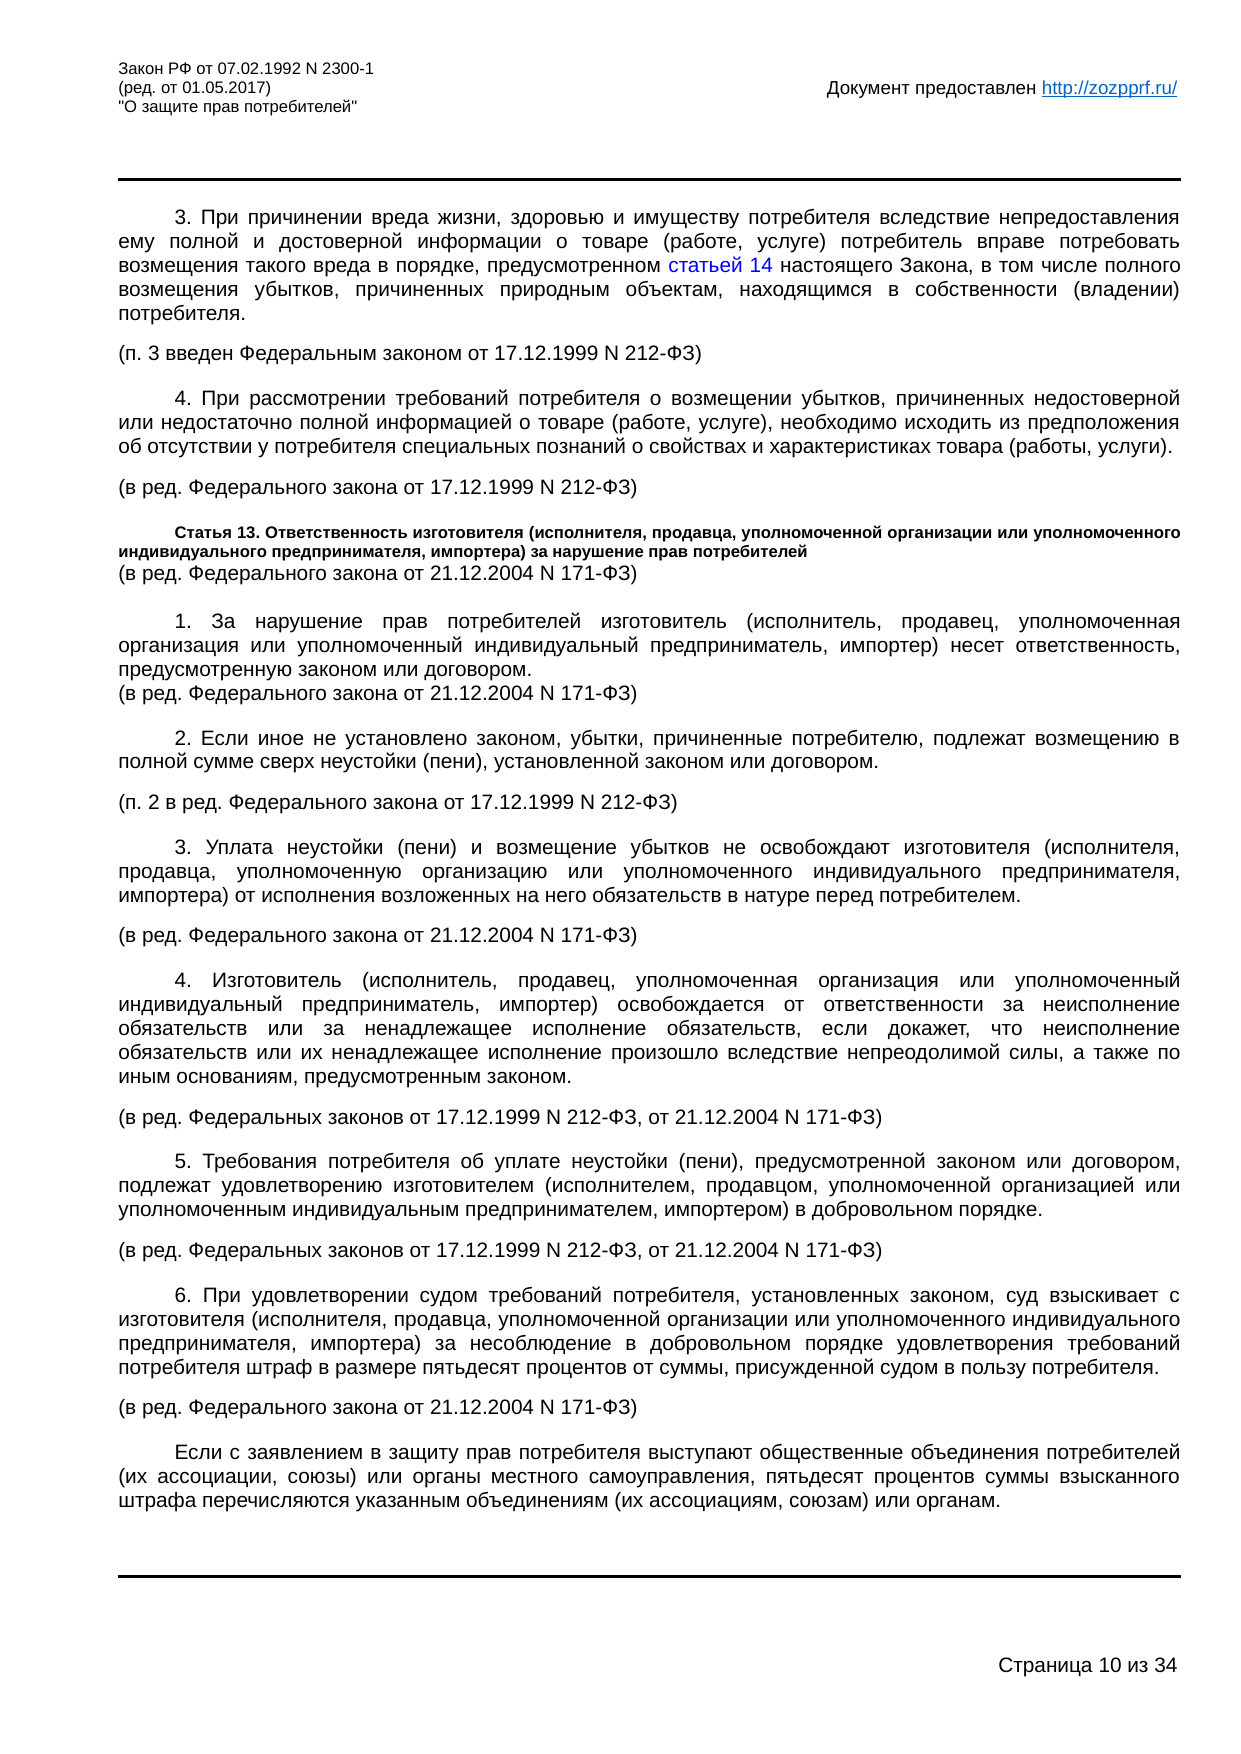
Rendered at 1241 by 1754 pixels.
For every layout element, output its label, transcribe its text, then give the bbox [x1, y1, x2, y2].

text (в ред. Федерального закона от 21.12.2004 N 171-ФЗ) [118, 1395, 1181, 1419]
text 6. При удовлетворении судом требований потребителя, установленных законом, суд взыскивает с изготовителя (исполнителя, продавца, уполномоченной организации или уполномоченного индивидуального предпринимателя, импортера) за несоблюдение в добровольном порядке удовлетворения требований потребителя штраф в размере пятьдесят процентов от суммы, присужденной судом в пользу потребителя. [118, 1283, 1181, 1378]
text (в ред. Федеральных законов от 17.12.1999 N 212-ФЗ, от 21.12.2004 N 171-ФЗ) [118, 1238, 1181, 1262]
text 5. Требования потребителя об уплате неустойки (пени), предусмотренной законом или договором, подлежат удовлетворению изготовителем (исполнителем, продавцом, уполномоченной организацией или уполномоченным индивидуальным предпринимателем, импортером) в добровольном порядке. [118, 1149, 1181, 1221]
text (в ред. Федеральных законов от 17.12.1999 N 212-ФЗ, от 21.12.2004 N 171-ФЗ) [118, 1104, 1181, 1128]
text Если с заявлением в защиту прав потребителя выступают общественные объединения потребителей (их ассоциации, союзы) или органы местного самоуправления, пятьдесят процентов суммы взысканного штрафа перечисляются указанным объединениям (их ассоциациям, союзам) или органам. [118, 1440, 1181, 1512]
text 1. За нарушение прав потребителей изготовитель (исполнитель, продавец, уполномоченная организация или уполномоченный индивидуальный предприниматель, импортер) несет ответственность, предусмотренную законом или договором. [118, 609, 1181, 681]
text 4. При рассмотрении требований потребителя о возмещении убытков, причиненных недостоверной или недостаточно полной информацией о товаре (работе, услуге), необходимо исходить из предположения об отсутствии у потребителя специальных познаний о свойствах и характеристиках товара (работы, услуги). [118, 386, 1181, 458]
text 2. Если иное не установлено законом, убытки, причиненные потребителю, подлежат возмещению в полной сумме сверх неустойки (пени), установленной законом или договором. [118, 725, 1181, 773]
text (в ред. Федерального закона от 21.12.2004 N 171-ФЗ) [118, 561, 1181, 585]
text (в ред. Федерального закона от 21.12.2004 N 171-ФЗ) [118, 923, 1181, 947]
text 3. Уплата неустойки (пени) и возмещение убытков не освобождают изготовителя (исполнителя, продавца, уполномоченную организацию или уполномоченного индивидуального предпринимателя, импортера) от исполнения возложенных на него обязательств в натуре перед потребителем. [118, 835, 1181, 907]
text (в ред. Федерального закона от 17.12.1999 N 212-ФЗ) [118, 474, 1181, 498]
text 3. При причинении вреда жизни, здоровью и имуществу потребителя вследствие непредоставления ему полной и достоверной информации о товаре (работе, услуге) потребитель вправе потребовать возмещения такого вреда в порядке, предусмотренном статьей 14 настоящего Закона, в том числе полного возмещения убытков, причиненных природным объектам, находящимся в собственности (владении) потребителя. [118, 205, 1181, 324]
text (п. 2 в ред. Федерального закона от 17.12.1999 N 212-ФЗ) [118, 790, 1181, 814]
title Статья 13. Ответственность изготовителя (исполнителя, продавца, уполномоченной организации или уполномоченного индивидуального предпринимателя, импортера) за нарушение прав потребителей [118, 522, 1181, 561]
text (п. 3 введен Федеральным законом от 17.12.1999 N 212-ФЗ) [118, 341, 1181, 365]
text 4. Изготовитель (исполнитель, продавец, уполномоченная организация или уполномоченный индивидуальный предприниматель, импортер) освобождается от ответственности за неисполнение обязательств или за ненадлежащее исполнение обязательств, если докажет, что неисполнение обязательств или их ненадлежащее исполнение произошло вследствие непреодолимой силы, а также по иным основаниям, предусмотренным законом. [118, 968, 1181, 1088]
text (в ред. Федерального закона от 21.12.2004 N 171-ФЗ) [118, 681, 1181, 704]
